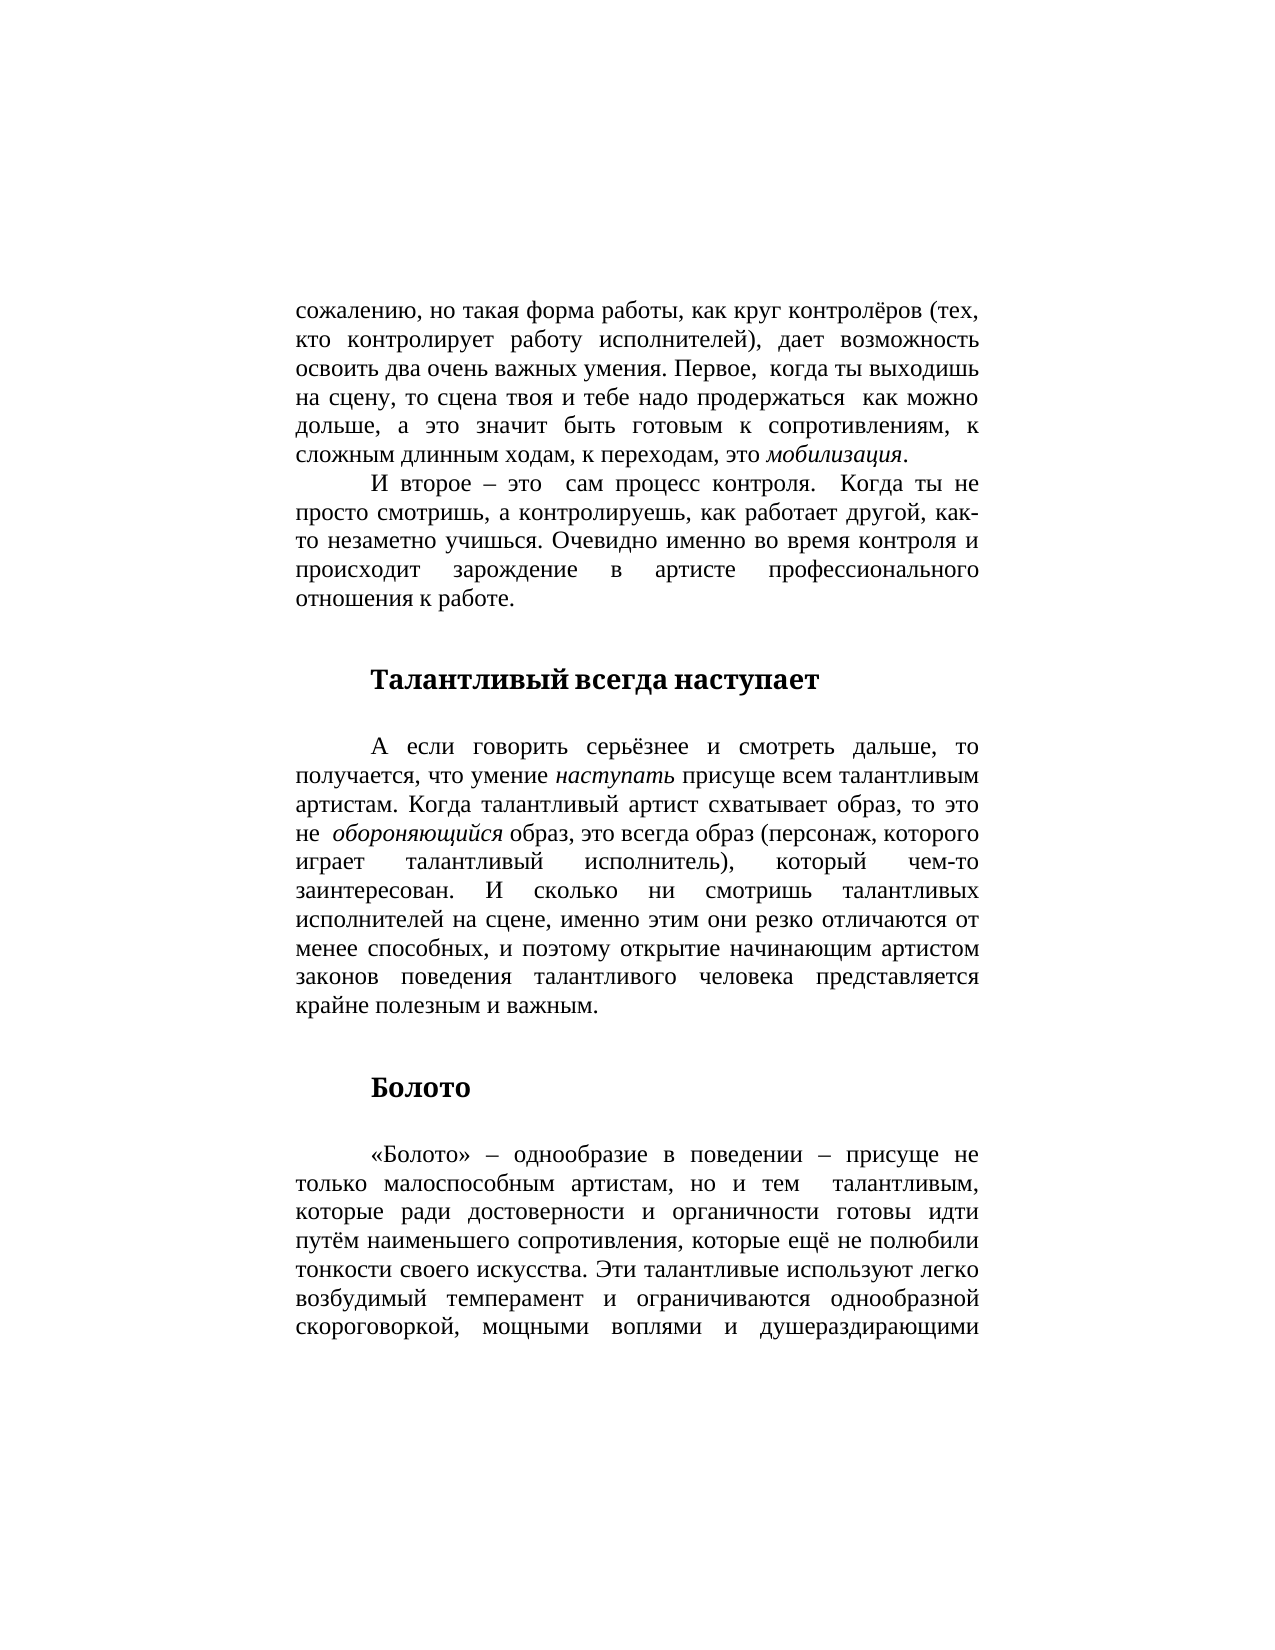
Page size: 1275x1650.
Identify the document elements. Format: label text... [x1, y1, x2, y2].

text И второе – это сам процесс контроля. Когда ты не просто смотришь, а контролируешь, как работает другой, как-то незаметно учишься. Очевидно именно во время контроля и происходит зарождение в артисте профессионального отношения к работе. [295, 468, 980, 612]
subtitle Талантливый всегда наступает [295, 665, 980, 696]
text А если говорить серьёзнее и смотреть дальше, то получается, что умение наступать присуще всем талантливым артистам. Когда талантливый артист схватывает образ, то это не обороняющийся образ, это всегда образ (персонаж, которого играет талантливый исполнитель), который чем-то заинтересован. И сколько ни смотришь талантливых исполнителей на сцене, именно этим они резко отличаются от менее способных, и поэтому открытие начинающим артистом законов поведения талантливого человека представляется крайне полезным и важным. [295, 731, 980, 1019]
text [295, 1139, 980, 1340]
subtitle Болото [295, 1073, 980, 1104]
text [295, 295, 980, 468]
